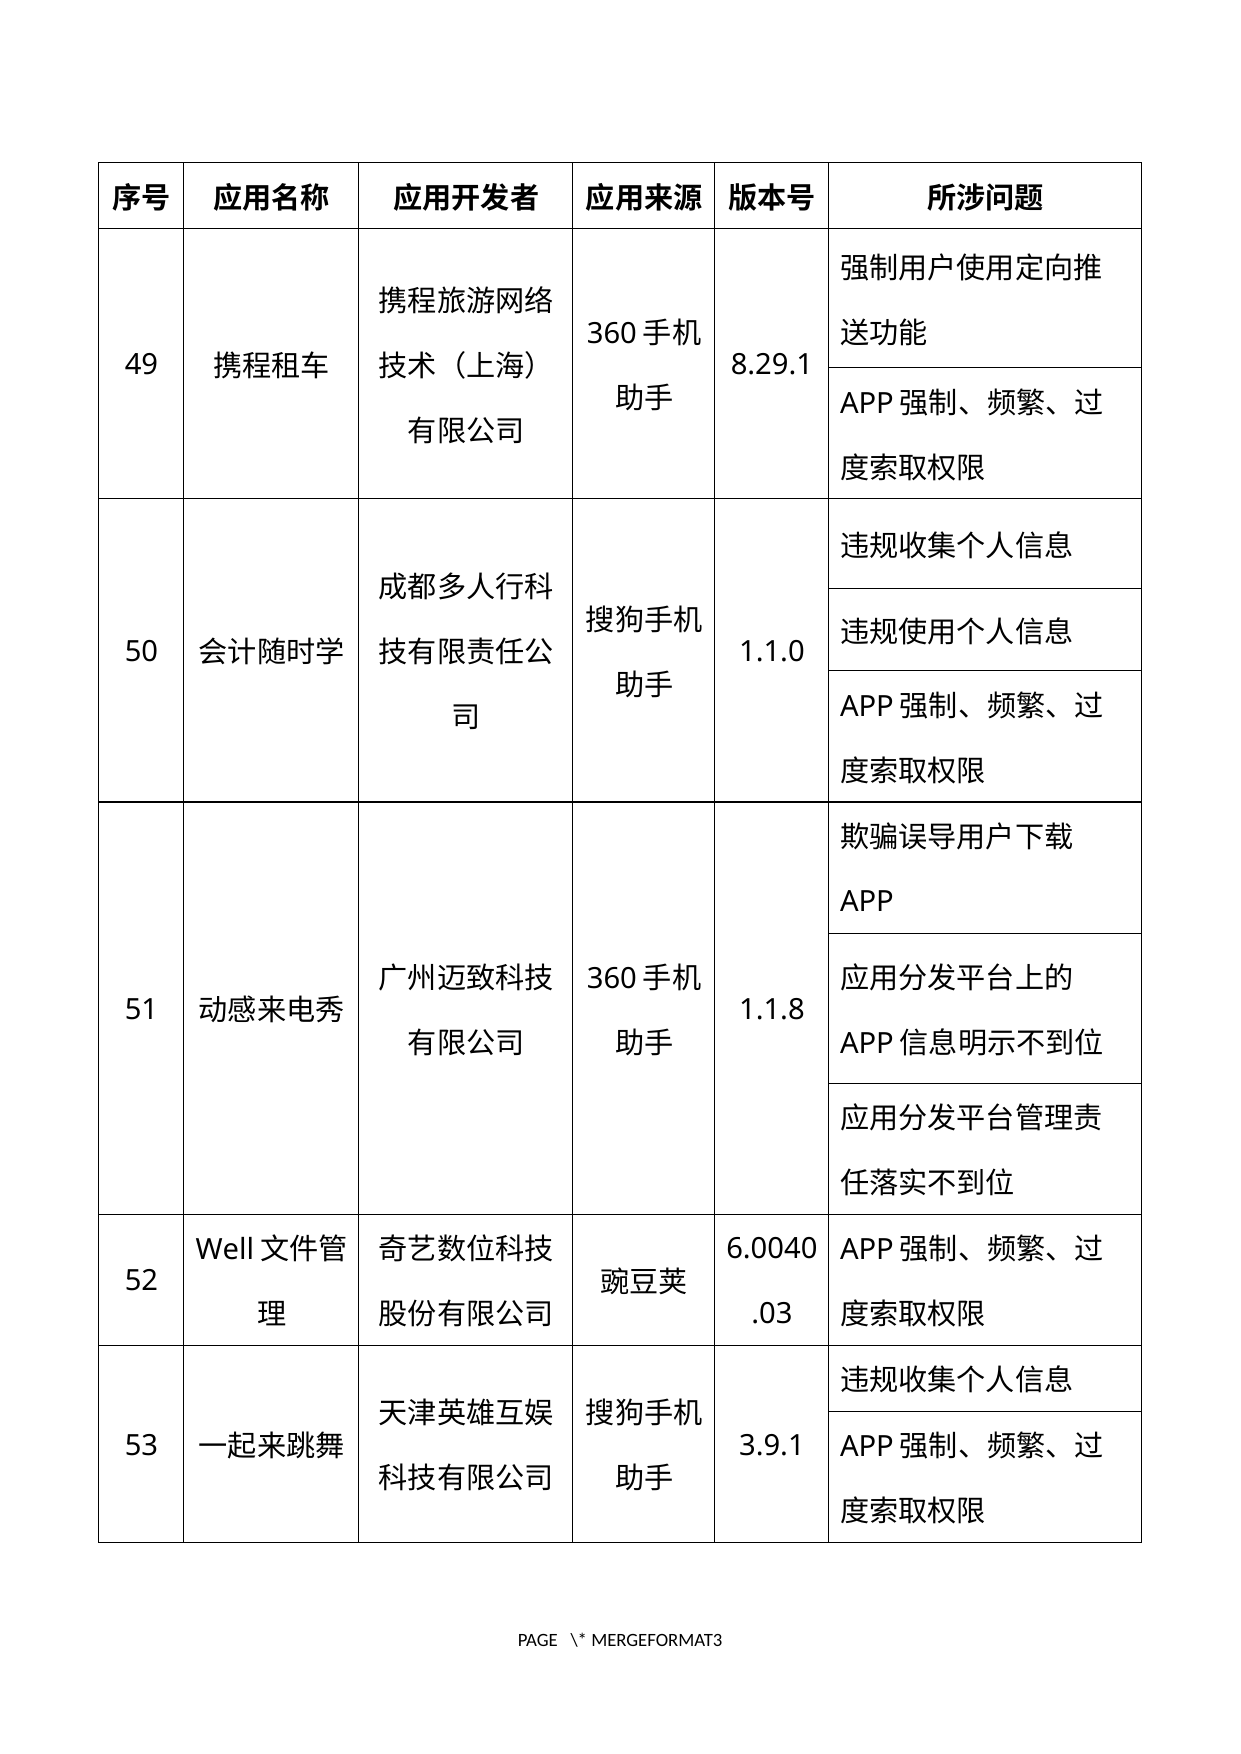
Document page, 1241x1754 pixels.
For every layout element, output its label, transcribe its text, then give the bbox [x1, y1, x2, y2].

table_cell 8.29.1 [715, 229, 828, 498]
table_cell 携程租车 [184, 229, 358, 498]
table_cell 搜狗手机助手 [573, 499, 714, 801]
table_cell 豌豆荚 [573, 1215, 714, 1344]
table_cell APP强制、频繁、过度索取权限 [829, 1215, 1141, 1344]
table_cell 360手机助手 [573, 229, 714, 498]
table_cell 一起来跳舞 [184, 1346, 358, 1542]
table_header 序号 [99, 163, 183, 228]
table_header 版本号 [715, 163, 828, 228]
table_cell 1.1.0 [715, 499, 828, 801]
table_cell APP强制、频繁、过度索取权限 [829, 368, 1141, 498]
table_header 应用开发者 [359, 163, 572, 228]
table_cell 360手机助手 [573, 803, 714, 1213]
table_cell 天津英雄互娱科技有限公司 [359, 1346, 572, 1542]
table_cell 3.9.1 [715, 1346, 828, 1542]
table_cell 49 [99, 229, 183, 498]
table_header 所涉问题 [829, 163, 1141, 228]
table_cell 6.0040.03 [715, 1215, 828, 1344]
table_cell APP强制、频繁、过度索取权限 [829, 671, 1141, 801]
table_cell 欺骗误导用户下载APP [829, 803, 1141, 932]
table_cell 强制用户使用定向推送功能 [829, 229, 1141, 367]
table_cell 动感来电秀 [184, 803, 358, 1213]
table_cell 应用分发平台管理责任落实不到位 [829, 1084, 1141, 1213]
table_cell 成都多人行科技有限责任公司 [359, 499, 572, 801]
table_cell 违规使用个人信息 [829, 589, 1141, 670]
table_cell 1.1.8 [715, 803, 828, 1213]
table_cell 违规收集个人信息 [829, 1346, 1141, 1411]
table_cell Well文件管理 [184, 1215, 358, 1344]
table_cell 广州迈致科技有限公司 [359, 803, 572, 1213]
table_cell 搜狗手机助手 [573, 1346, 714, 1542]
table_cell 52 [99, 1215, 183, 1344]
table_cell APP强制、频繁、过度索取权限 [829, 1412, 1141, 1542]
table_cell 携程旅游网络技术（上海）有限公司 [359, 229, 572, 498]
table_cell 50 [99, 499, 183, 801]
table_cell 51 [99, 803, 183, 1213]
table_cell 会计随时学 [184, 499, 358, 801]
table_header 应用名称 [184, 163, 358, 228]
table_cell 应用分发平台上的APP信息明示不到位 [829, 934, 1141, 1082]
table_header 应用来源 [573, 163, 714, 228]
table_cell 奇艺数位科技股份有限公司 [359, 1215, 572, 1344]
table_cell 违规收集个人信息 [829, 499, 1141, 588]
table_cell 53 [99, 1346, 183, 1542]
